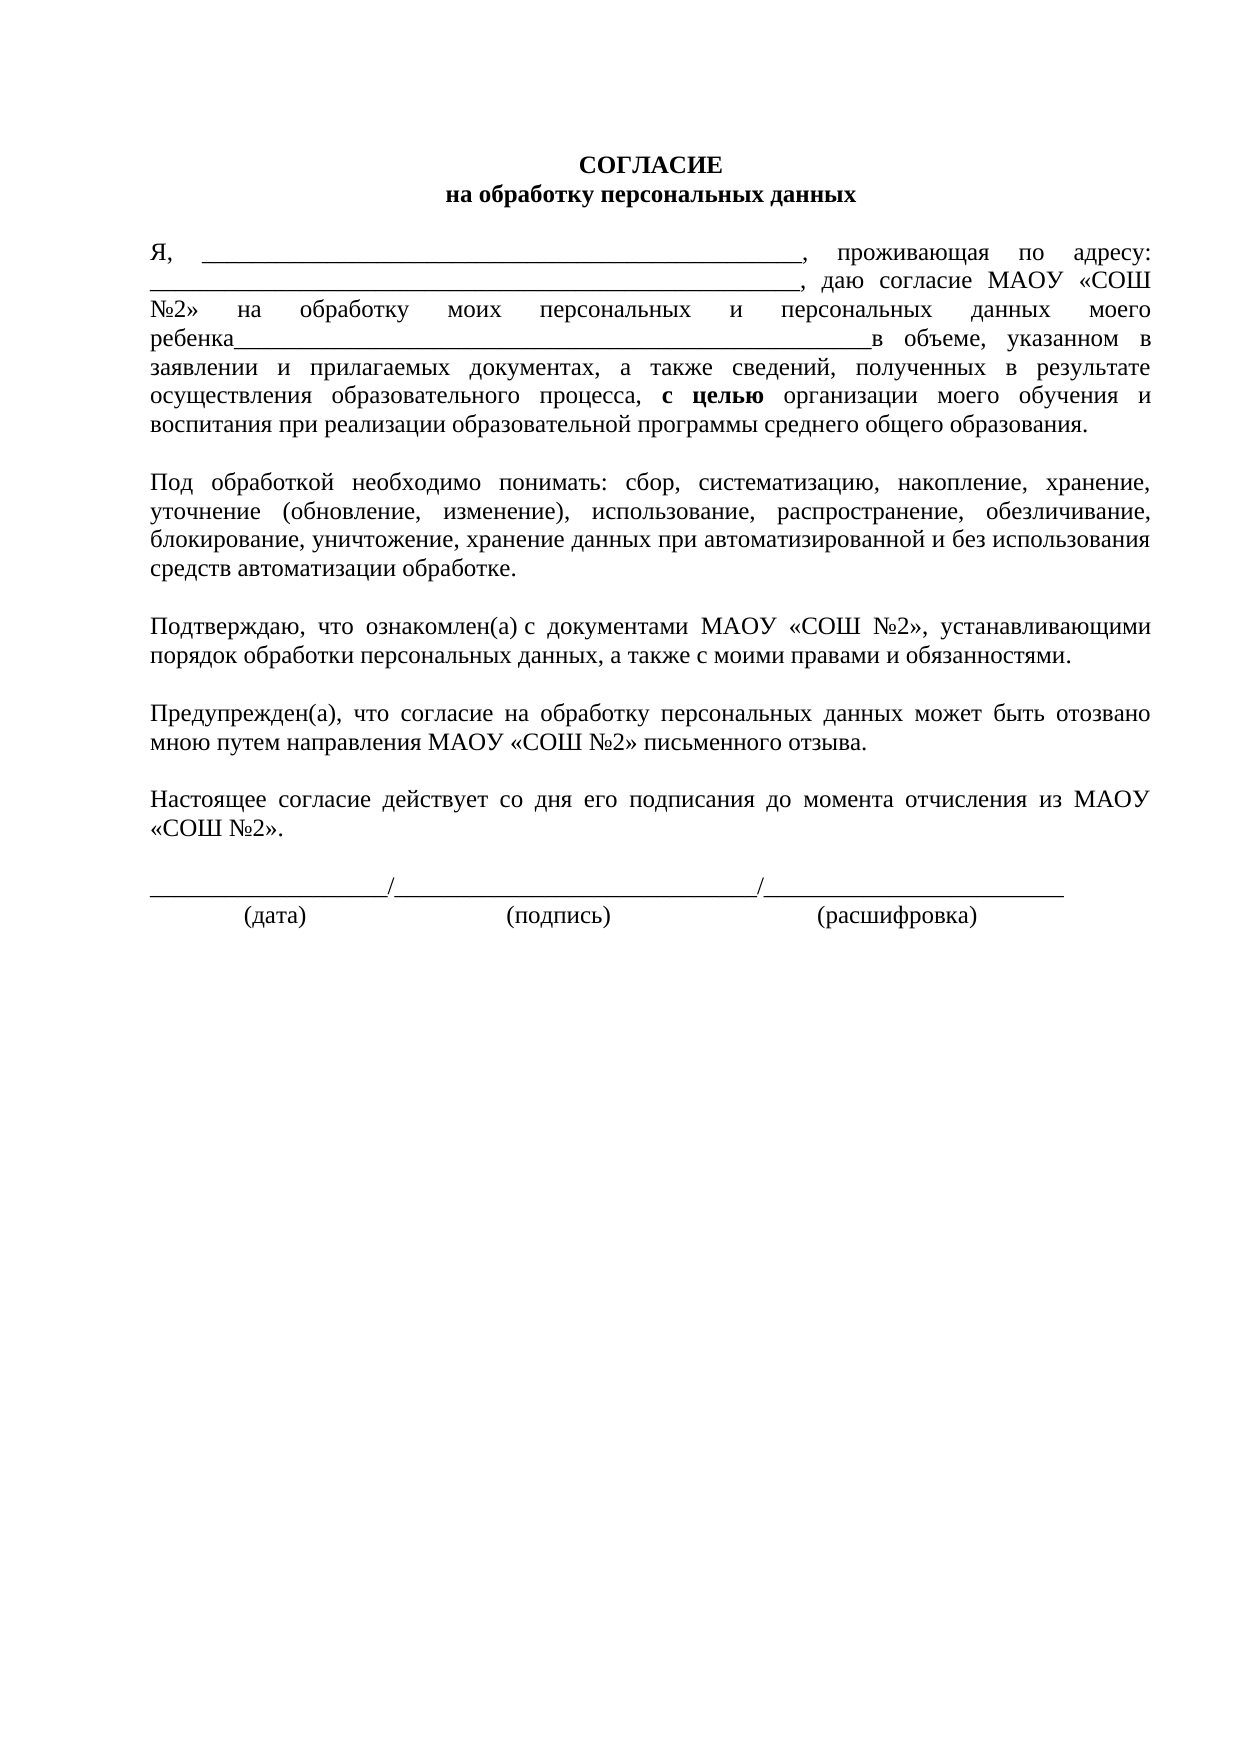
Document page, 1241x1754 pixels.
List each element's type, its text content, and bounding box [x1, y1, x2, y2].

text Предупрежден(а), что согласие на обработку персональных данных может быть отозвано мною путем направления МАОУ «СОШ №2» письменного отзыва. [150, 698, 1152, 755]
text Я, ________________________________________________, проживающая по адресу: ____________________________________________________, даю согласие МАОУ «СОШ №2» на обработку моих персональных и персональных данных моего ребенка___________________________________________________в объеме, указанном в заявлении и прилагаемых документах, а также сведений, полученных в результате осуществления образовательного процесса, с целью организации моего обучения и воспитания при реализации образовательной программы среднего общего образования. [150, 237, 1152, 438]
text ___________________/_____________________________/________________________ (дата) (подпись) (расшифровка) [150, 871, 1152, 929]
text Подтверждаю, что ознакомлен(а) с документами МАОУ «СОШ №2», устанавливающими порядок обработки персональных данных, а также с моими правами и обязанностями. [150, 611, 1152, 669]
text СОГЛАСИЕ на обработку персональных данных [150, 150, 1152, 207]
text Под обработкой необходимо понимать: сбор, систематизацию, накопление, хранение, уточнение (обновление, изменение), использование, распространение, обезличивание, блокирование, уничтожение, хранение данных при автоматизированной и без использования средств автоматизации обработке. [150, 467, 1152, 582]
text Настоящее согласие действует со дня его подписания до момента отчисления из МАОУ «СОШ №2». [150, 784, 1152, 842]
